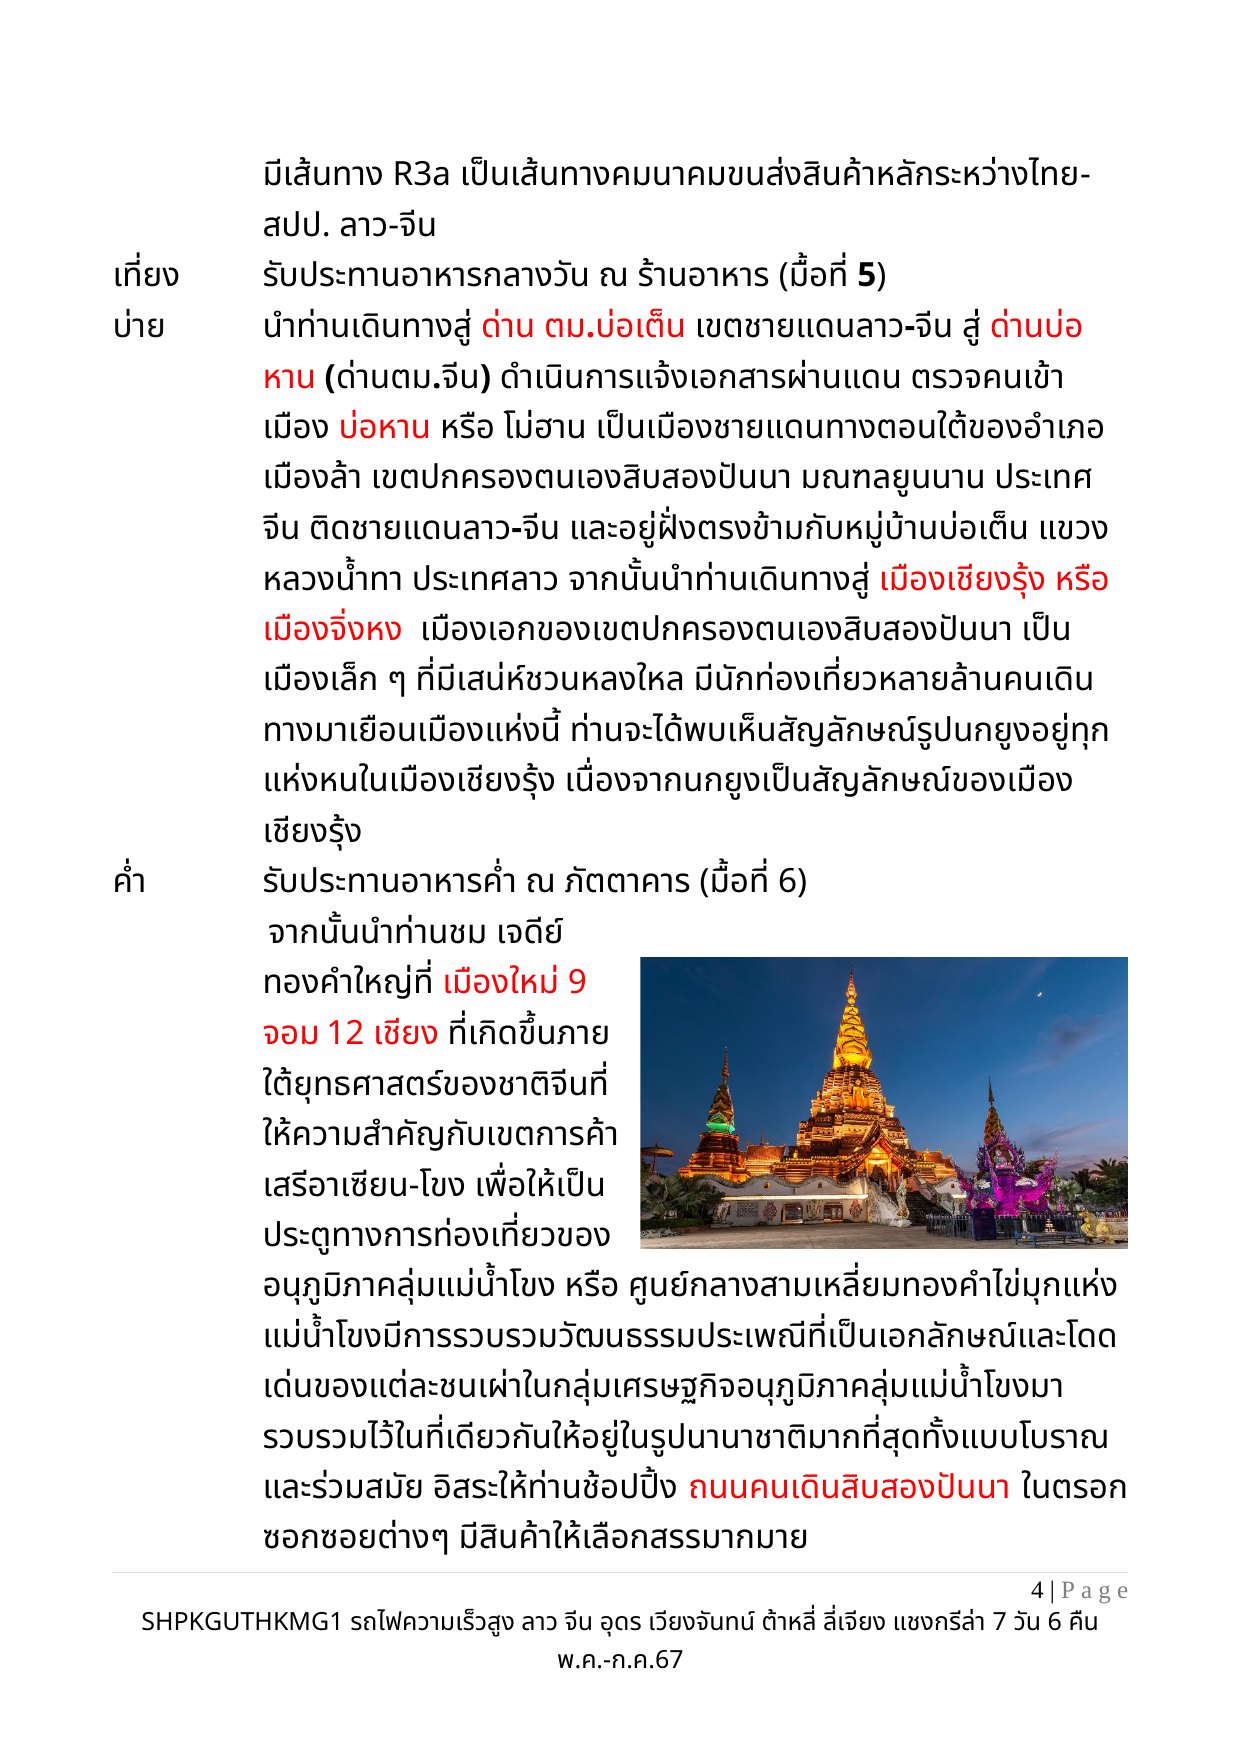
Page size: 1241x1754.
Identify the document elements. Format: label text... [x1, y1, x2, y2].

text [112, 150, 1128, 251]
text เที่ยง รับประทานอาหารกลางวัน ณ ร้านอาหาร (มื้อที่ 5) [112, 251, 1128, 302]
text ค่ำ รับประทานอาหารค่ำ ณ ภัตตาคาร (มื้อที่ 6) [112, 857, 1128, 908]
text บ่าย นำท่านเดินทางสู่ ด่าน ตม.บ่อเต็น เขตชายแดนลาว-จีน สู่ ด่านบ่อหาน (ด่านตม.จีน) ดำเนินการแจ้งเอกสารผ่านแดน ตรวจคนเข้าเมือง บ่อหาน หรือ โม่ฮาน เป็นเมืองชายแดนทางตอนใต้ของอำเภอเมืองล้า เขตปกครองตนเองสิบสองปันนา มณฑลยูนนาน ประเทศจีน ติดชายแดนลาว-จีน และอยู่ฝั่งตรงข้ามกับหมู่บ้านบ่อเต็น แขวงหลวงน้ำทา ประเทศลาว จากนั้นนำท่านเดินทางสู่ เมืองเชียงรุ้ง หรือ เมืองจิ่งหง เมืองเอกของเขตปกครองตนเองสิบสองปันนา เป็นเมืองเล็ก ๆ ที่มีเสน่ห์ชวนหลงใหล มีนักท่องเที่ยวหลายล้านคนเดินทางมาเยือนเมืองแห่งนี้ ท่านจะได้พบเห็นสัญลักษณ์รูปนกยูงอยู่ทุกแห่งหนในเมืองเชียงรุ้ง เนื่องจากนกยูงเป็นสัญลักษณ์ของเมืองเชียงรุ้ง [112, 302, 1128, 857]
picture [640, 957, 1128, 1249]
text จากนั้นนำท่านชม เจดีย์ทองคำใหญ่ที่ เมืองใหม่ 9 จอม12 เชียง ที่เกิดขึ้นภายใต้ยุทธศาสตร์ของชาติจีนที่ให้ความสำคัญกับเขตการค้าเสรีอาเซียน-โขง เพื่อให้เป็นประตูทางการท่องเที่ยวของอนุภูมิภาคลุ่มแม่น้ำโขง หรือ ศูนย์กลางสามเหลี่ยมทองคำไข่มุกแห่งแม่น้ำโขงมีการรวบรวมวัฒนธรรมประเพณีที่เป็นเอกลักษณ์และโดดเด่นของแต่ละชนเผ่าในกลุ่มเศรษฐกิจอนุภูมิภาคลุ่มแม่น้ำโขงมารวบรวมไว้ในที่เดียวกันให้อยู่ในรูปนานาชาติมากที่สุดทั้งแบบโบราณและร่วมสมัย อิสระให้ท่านช้อปปิ้ง ถนนคนเดินสิบสองปันนา ในตรอกซอกซอยต่างๆ มีสินค้าให้เลือกสรรมากมาย [259, 908, 1128, 1564]
